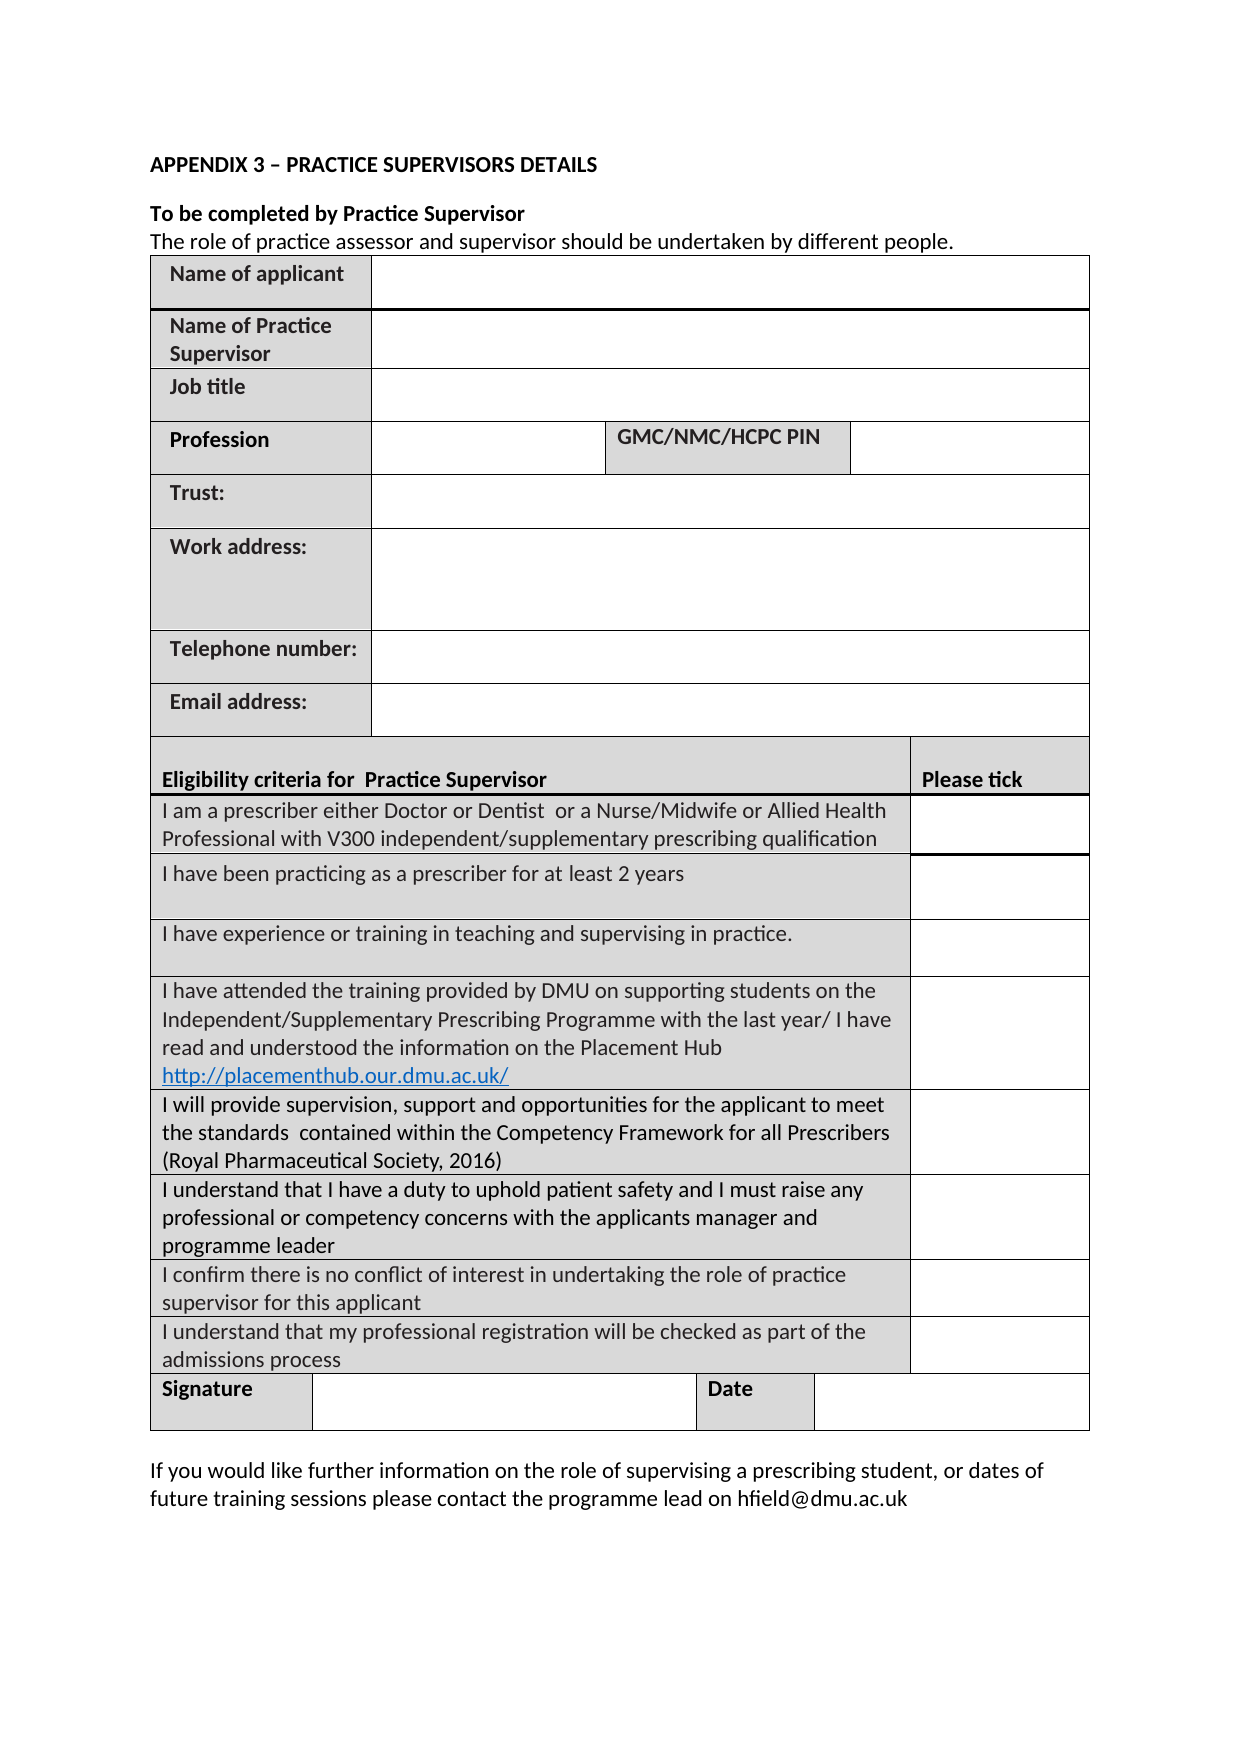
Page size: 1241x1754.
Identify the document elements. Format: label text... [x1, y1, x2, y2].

table_cell [911, 1317, 1089, 1373]
table_cell [815, 1374, 1089, 1430]
table_cell [911, 1090, 1089, 1174]
table_cell Job title [151, 369, 371, 421]
table_cell [851, 422, 1089, 474]
table_cell [372, 311, 1089, 367]
table_cell Signature [151, 1374, 312, 1430]
text To be completed by Practice Supervisor [150, 199, 1090, 227]
table_cell Trust: [151, 475, 371, 527]
table_cell [911, 1260, 1089, 1316]
table_cell I understand that my professional registration will be checked as part of the admissions process [151, 1317, 910, 1373]
table_cell [372, 475, 1089, 527]
table_cell I have attended the training provided by DMU on supporting students on the Independent/Supplementary Prescribing Programme with the last year/ I have read and understood the information on the Placement Hub http://placementhub.our.dmu.ac.uk/ [151, 977, 910, 1089]
table_cell [911, 920, 1089, 976]
table_cell Work address: [151, 529, 371, 629]
table_cell I will provide supervision, support and opportunities for the applicant to meet the standards contained within the Competency Framework for all Prescribers (Royal Pharmaceutical Society, 2016) [151, 1090, 910, 1174]
table_cell Date [697, 1374, 814, 1430]
table_cell Name of Practice Supervisor [151, 311, 371, 367]
table_cell Eligibility criteria for Practice Supervisor [151, 737, 910, 793]
table_cell I understand that I have a duty to uphold patient safety and I must raise any professional or competency concerns with the applicants manager and programme leader [151, 1175, 910, 1259]
table_cell Profession [151, 422, 371, 474]
table_cell I am a prescriber either Doctor or Dentist or a Nurse/Midwife or Allied Health Professional with V300 independent/supplementary prescribing qualification [151, 796, 910, 852]
table_cell Email address: [151, 684, 371, 736]
text APPENDIX 3 – PRACTICE SUPERVISORS DETAILS [150, 150, 1090, 178]
table_cell Please tick [911, 737, 1089, 793]
table_cell [372, 631, 1089, 683]
table_cell [911, 856, 1089, 918]
table_cell [372, 422, 605, 474]
table_cell GMC/NMC/HCPC PIN [606, 422, 850, 474]
table_cell I confirm there is no conflict of interest in undertaking the role of practice supervisor for this applicant [151, 1260, 910, 1316]
table_cell [911, 1175, 1089, 1259]
table_cell [372, 369, 1089, 421]
table_cell Telephone number: [151, 631, 371, 683]
table_cell I have been practicing as a prescriber for at least 2 years [151, 854, 910, 918]
table_cell [372, 684, 1089, 736]
text If you would like further information on the role of supervising a prescribing student, or dates of future training sessions please contact the programme lead on hfield@dmu.ac.uk [150, 1456, 1090, 1512]
table_header Name of applicant [151, 256, 371, 308]
table_cell [911, 977, 1089, 1089]
text The role of practice assessor and supervisor should be undertaken by different people. [150, 227, 1090, 255]
table_header [372, 256, 1089, 308]
table_cell [313, 1374, 696, 1430]
table_cell [911, 796, 1089, 852]
table_cell I have experience or training in teaching and supervising in practice. [151, 920, 910, 976]
table_cell [372, 529, 1089, 629]
